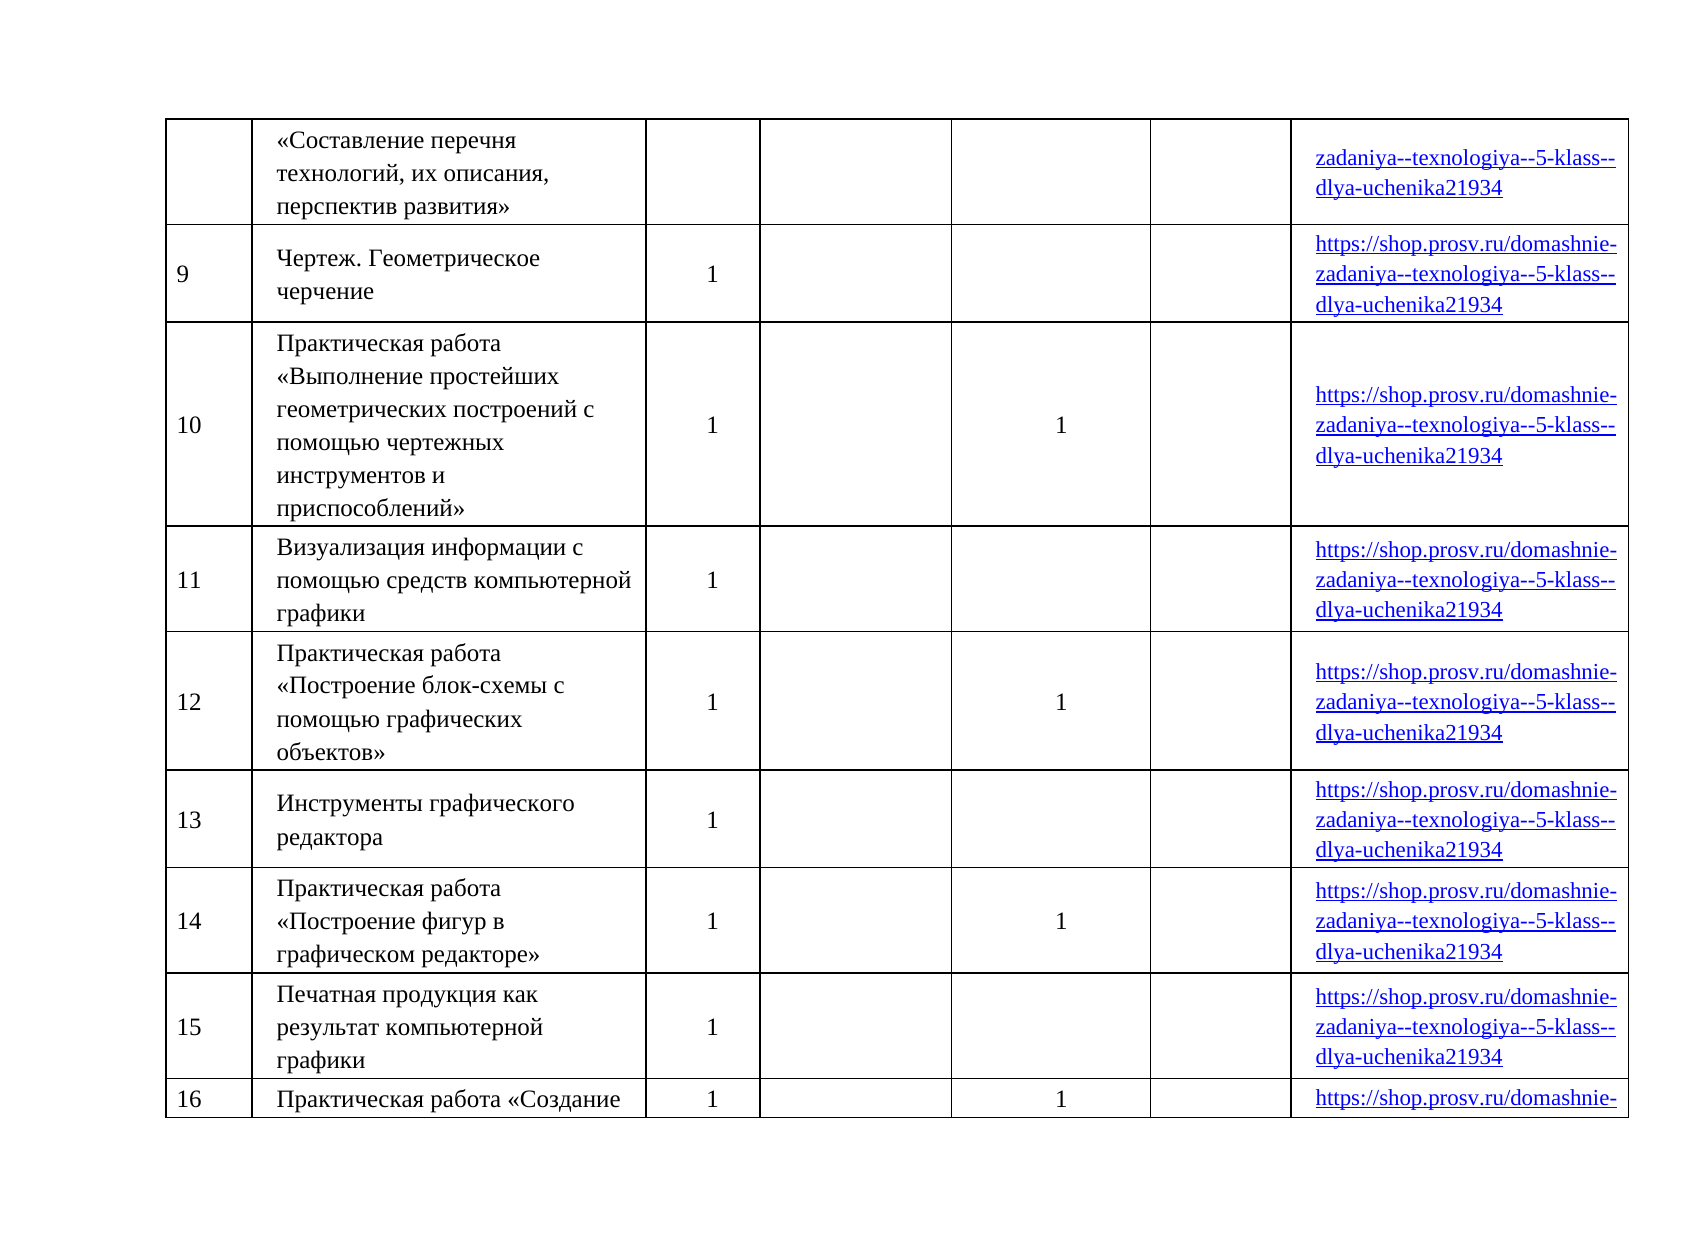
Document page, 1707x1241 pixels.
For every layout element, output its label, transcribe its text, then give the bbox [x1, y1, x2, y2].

table_cell [952, 771, 1150, 867]
table_cell [1151, 632, 1290, 769]
table_cell [1151, 771, 1290, 867]
table_cell [1151, 868, 1290, 972]
table_cell [1151, 323, 1290, 525]
table_cell https://shop.prosv.ru/domashnie-zadaniya--texnologiya--5-klass--dlya-uchenika21934 [1292, 974, 1628, 1077]
table_cell 1 [647, 225, 759, 321]
table_cell [952, 527, 1150, 631]
table_cell https://shop.prosv.ru/domashnie-zadaniya--texnologiya--5-klass--dlya-uchenika21934 [1292, 225, 1628, 321]
table_cell [1151, 974, 1290, 1077]
table_cell https://shop.prosv.ru/domashnie-zadaniya--texnologiya--5-klass--dlya-uchenika21934 [1292, 771, 1628, 867]
table_cell [952, 974, 1150, 1077]
table_cell 12 [167, 632, 251, 769]
table_cell [761, 868, 951, 972]
table_cell https://shop.prosv.ru/domashnie-zadaniya--texnologiya--5-klass--dlya-uchenika21934 [1292, 527, 1628, 631]
table_cell 13 [167, 771, 251, 867]
table_cell [761, 120, 951, 223]
table_cell Практическая работа «Построение фигур в графическом редакторе» [253, 868, 645, 972]
table_cell [761, 974, 951, 1077]
table_cell 11 [167, 527, 251, 631]
table_cell 1 [647, 632, 759, 769]
table_cell 1 [647, 527, 759, 631]
table_cell [1151, 225, 1290, 321]
table_cell 1 [952, 1079, 1150, 1117]
table_cell 1 [647, 868, 759, 972]
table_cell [1292, 1079, 1628, 1117]
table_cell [253, 1079, 645, 1117]
table_cell 1 [952, 868, 1150, 972]
table_cell 1 [952, 632, 1150, 769]
table_cell 1 [647, 771, 759, 867]
table_cell 1 [647, 120, 759, 223]
table_cell 1 [647, 1079, 759, 1117]
table_cell 8 [167, 120, 251, 223]
table_cell Инструменты графического редактора [253, 771, 645, 867]
table_cell https://shop.prosv.ru/domashnie-zadaniya--texnologiya--5-klass--dlya-uchenika21934 [1292, 323, 1628, 525]
table_cell [1151, 1079, 1290, 1117]
table_cell Практическая работа «Построение блок-схемы с помощью графических объектов» [253, 632, 645, 769]
table_cell [761, 632, 951, 769]
table_cell https://shop.prosv.ru/domashnie-zadaniya--texnologiya--5-klass--dlya-uchenika21934 [1292, 868, 1628, 972]
table_cell [1151, 527, 1290, 631]
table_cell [253, 120, 645, 223]
table_cell 15 [167, 974, 251, 1077]
table_cell Визуализация информации с помощью средств компьютерной графики [253, 527, 645, 631]
table_cell 1 [952, 323, 1150, 525]
table_cell Чертеж. Геометрическое черчение [253, 225, 645, 321]
table_cell 9 [167, 225, 251, 321]
table_cell 14 [167, 868, 251, 972]
table_cell [952, 225, 1150, 321]
table_cell https://shop.prosv.ru/domashnie-zadaniya--texnologiya--5-klass--dlya-uchenika21934 [1292, 632, 1628, 769]
table_cell [761, 1079, 951, 1117]
table_cell 16 [167, 1079, 251, 1117]
table_cell 1 [647, 323, 759, 525]
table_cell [1292, 120, 1628, 223]
table_cell [1151, 120, 1290, 223]
table_cell [761, 527, 951, 631]
table_cell Практическая работа «Выполнение простейших геометрических построений с помощью чертежных инструментов и приспособлений» [253, 323, 645, 525]
table_cell 10 [167, 323, 251, 525]
table_cell [761, 771, 951, 867]
table_cell [761, 225, 951, 321]
table_cell 1 [647, 974, 759, 1077]
table_cell Печатная продукция как результат компьютерной графики [253, 974, 645, 1077]
table_cell 1 [952, 120, 1150, 223]
table_cell [761, 323, 951, 525]
